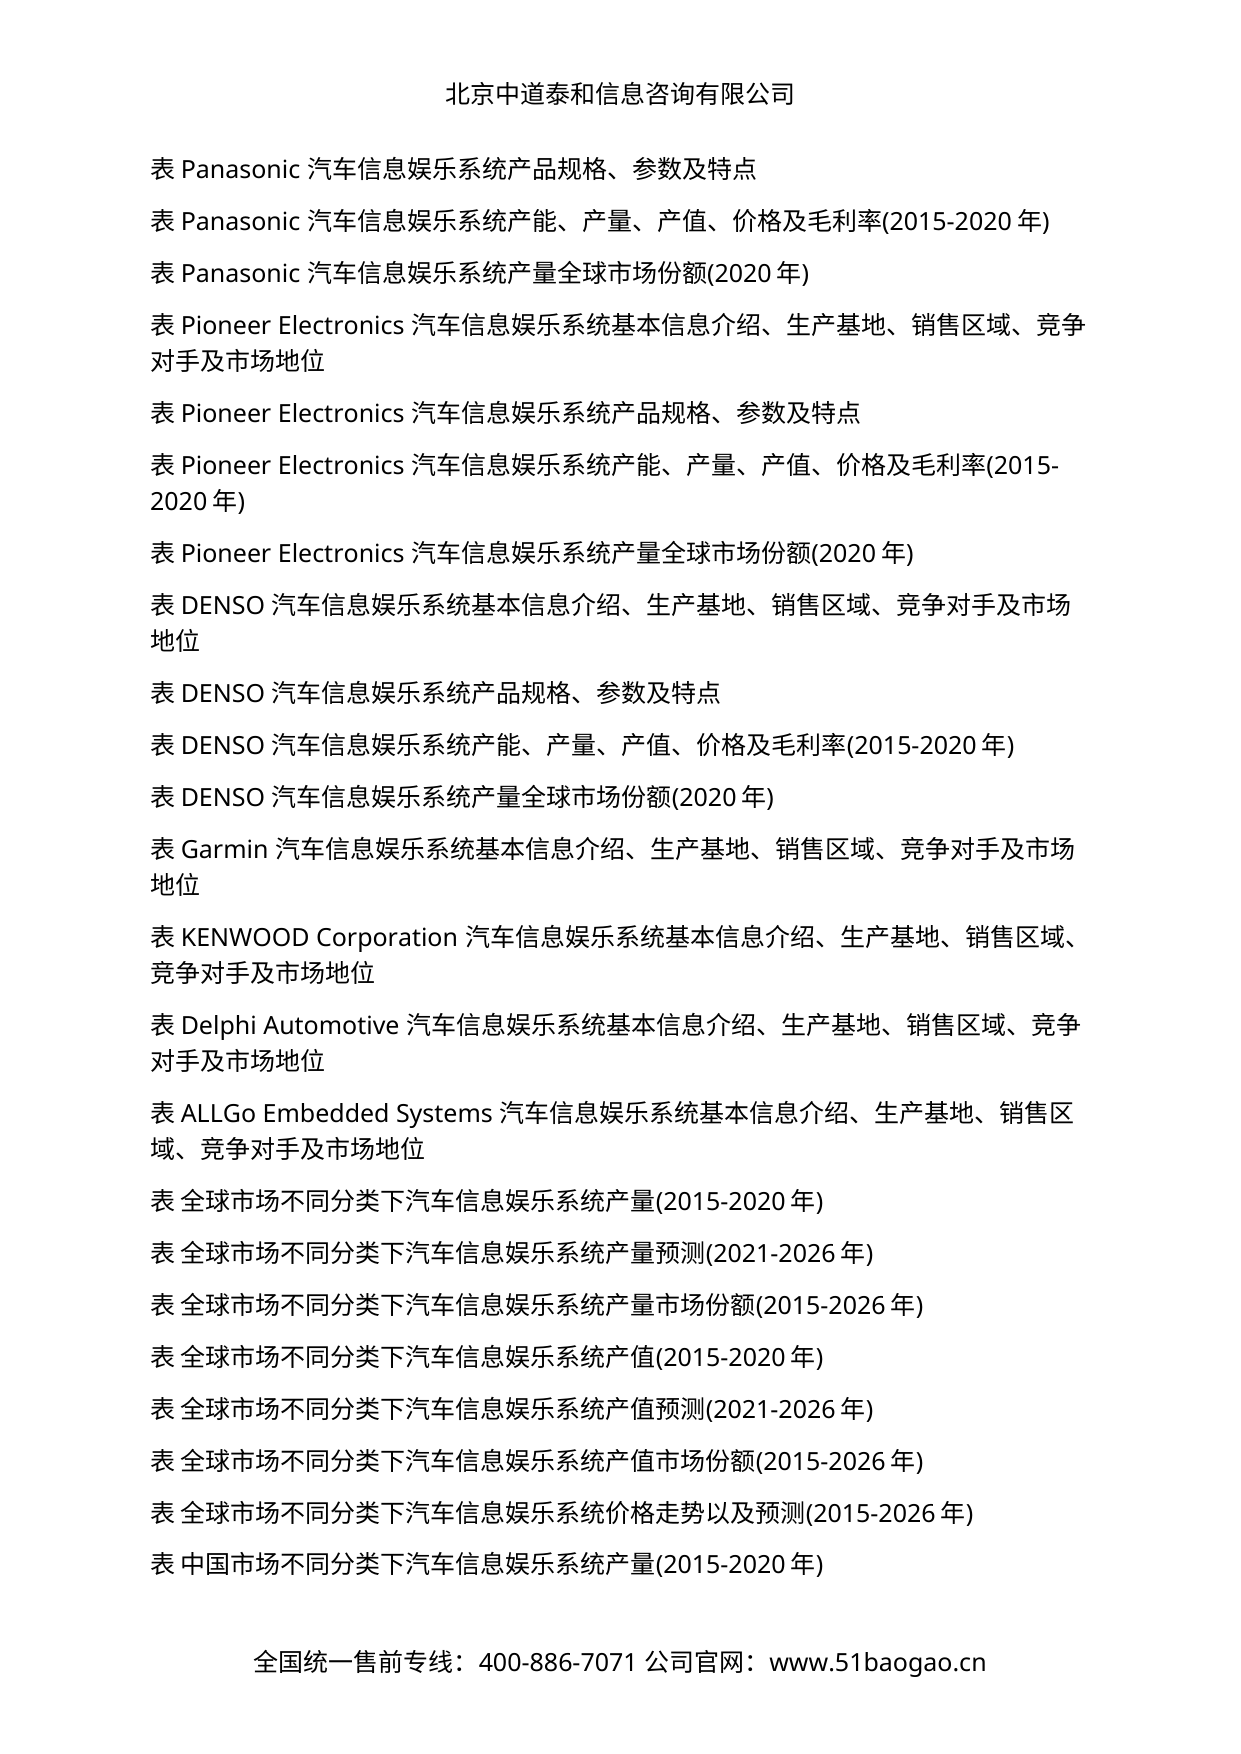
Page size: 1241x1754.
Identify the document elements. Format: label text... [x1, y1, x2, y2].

text 表 全球市场不同分类下汽车信息娱乐系统产值(2015-2020年) [150, 1337, 1090, 1374]
text 表 全球市场不同分类下汽车信息娱乐系统产值市场份额(2015-2026年) [150, 1441, 1090, 1477]
text 表 Panasonic 汽车信息娱乐系统产量全球市场份额(2020年) [150, 254, 1090, 290]
text 表 Panasonic 汽车信息娱乐系统产品规格、参数及特点 [150, 150, 1090, 186]
text 表 全球市场不同分类下汽车信息娱乐系统产量预测(2021-2026年) [150, 1234, 1090, 1270]
text 表 KENWOOD Corporation 汽车信息娱乐系统基本信息介绍、生产基地、销售区域、竞争对手及市场地位 [150, 917, 1090, 990]
text 表 Garmin 汽车信息娱乐系统基本信息介绍、生产基地、销售区域、竞争对手及市场地位 [150, 829, 1090, 902]
text 表 Pioneer Electronics 汽车信息娱乐系统产能、产量、产值、价格及毛利率(2015-2020年) [150, 446, 1090, 518]
text 表 全球市场不同分类下汽车信息娱乐系统产值预测(2021-2026年) [150, 1389, 1090, 1426]
text 表 DENSO 汽车信息娱乐系统产量全球市场份额(2020年) [150, 777, 1090, 814]
text 表 全球市场不同分类下汽车信息娱乐系统价格走势以及预测(2015-2026年) [150, 1493, 1090, 1529]
text 表 DENSO 汽车信息娱乐系统产品规格、参数及特点 [150, 674, 1090, 710]
text 表 全球市场不同分类下汽车信息娱乐系统产量(2015-2020年) [150, 1182, 1090, 1218]
text 表 Delphi Automotive 汽车信息娱乐系统基本信息介绍、生产基地、销售区域、竞争对手及市场地位 [150, 1006, 1090, 1078]
text 表 Pioneer Electronics 汽车信息娱乐系统基本信息介绍、生产基地、销售区域、竞争对手及市场地位 [150, 306, 1090, 378]
text 表 中国市场不同分类下汽车信息娱乐系统产量(2015-2020年) [150, 1545, 1090, 1581]
text 表 DENSO 汽车信息娱乐系统产能、产量、产值、价格及毛利率(2015-2020年) [150, 726, 1090, 762]
text 表 Panasonic 汽车信息娱乐系统产能、产量、产值、价格及毛利率(2015-2020年) [150, 202, 1090, 238]
text 表 DENSO 汽车信息娱乐系统基本信息介绍、生产基地、销售区域、竞争对手及市场地位 [150, 586, 1090, 658]
text 表 ALLGo Embedded Systems 汽车信息娱乐系统基本信息介绍、生产基地、销售区域、竞争对手及市场地位 [150, 1094, 1090, 1166]
text 表 Pioneer Electronics 汽车信息娱乐系统产量全球市场份额(2020年) [150, 534, 1090, 570]
text 表 全球市场不同分类下汽车信息娱乐系统产量市场份额(2015-2026年) [150, 1286, 1090, 1322]
text 表 Pioneer Electronics 汽车信息娱乐系统产品规格、参数及特点 [150, 394, 1090, 430]
